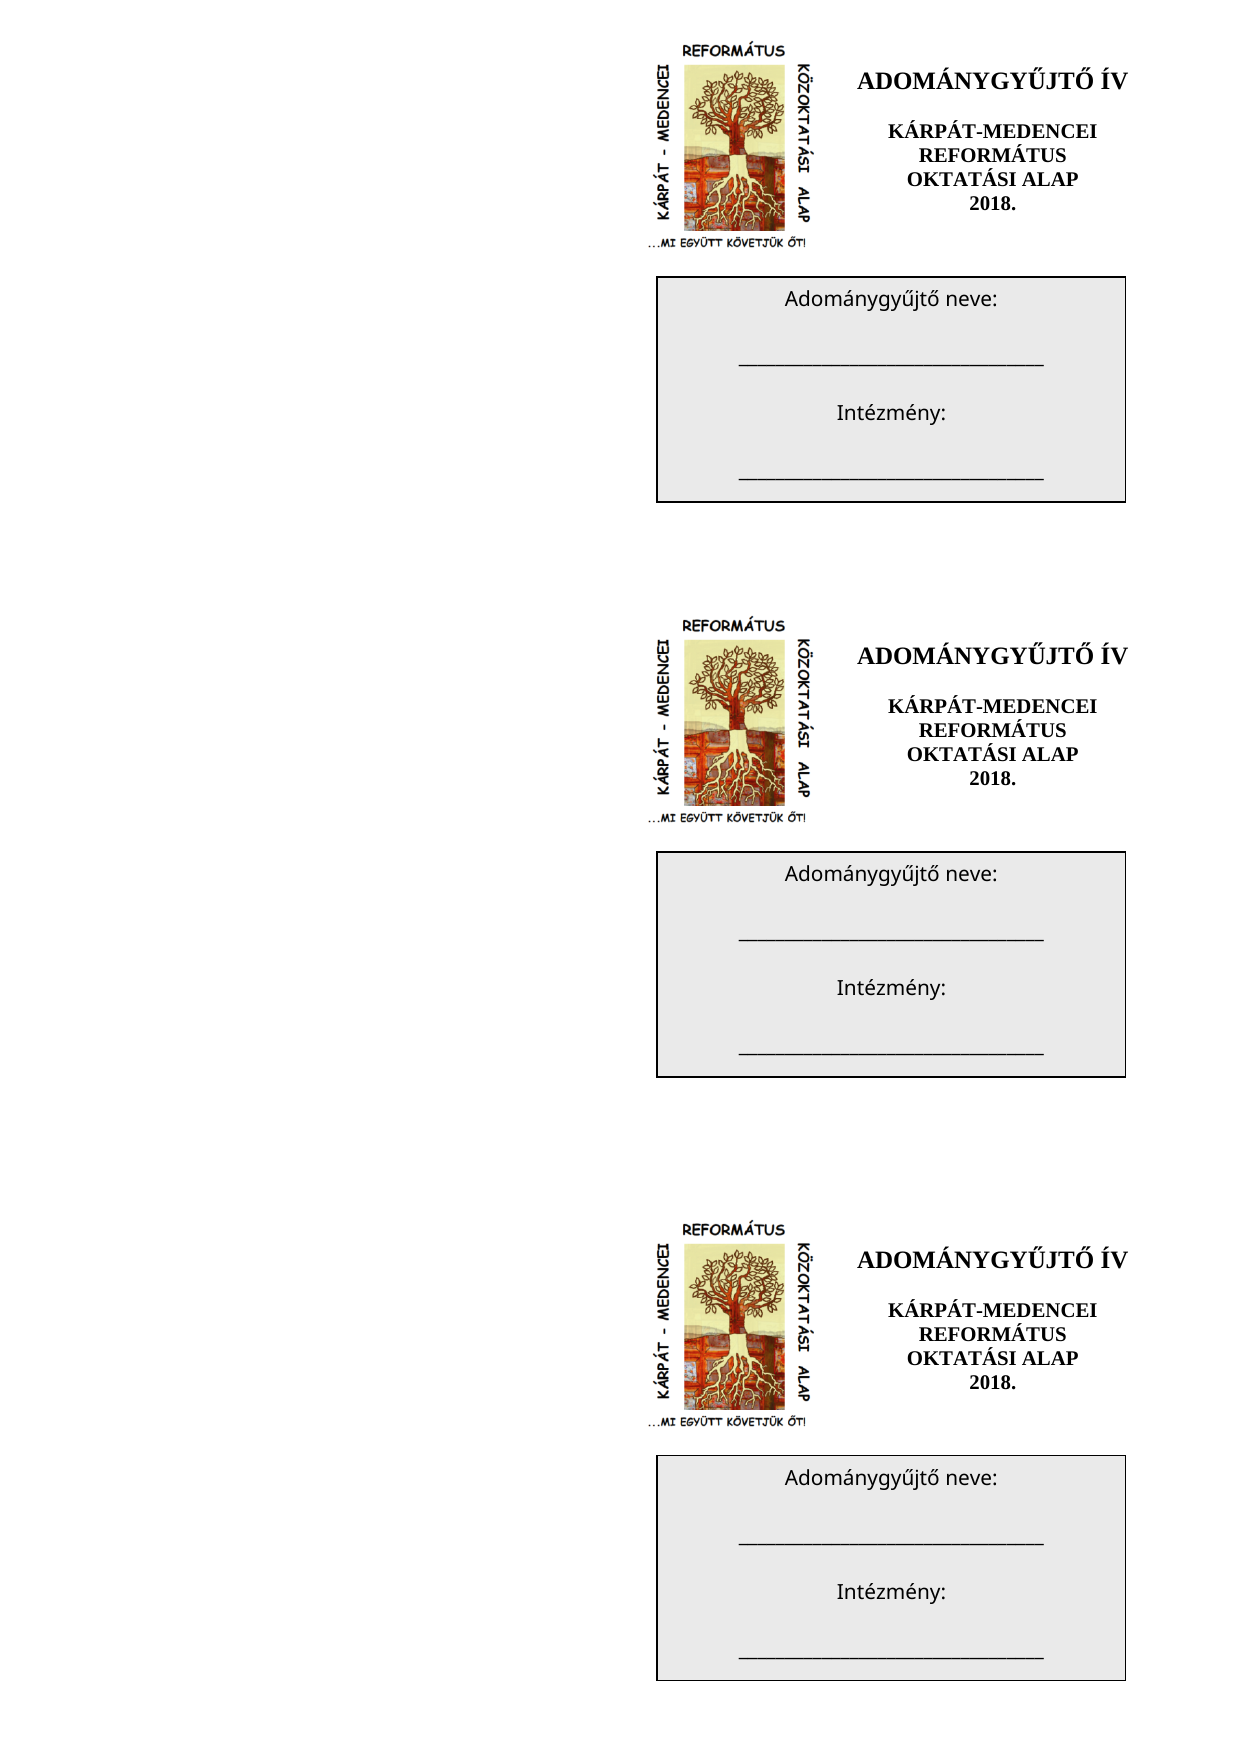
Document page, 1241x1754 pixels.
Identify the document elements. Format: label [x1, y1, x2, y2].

picture [644, 611, 823, 829]
picture [644, 1215, 823, 1433]
picture [644, 36, 823, 254]
